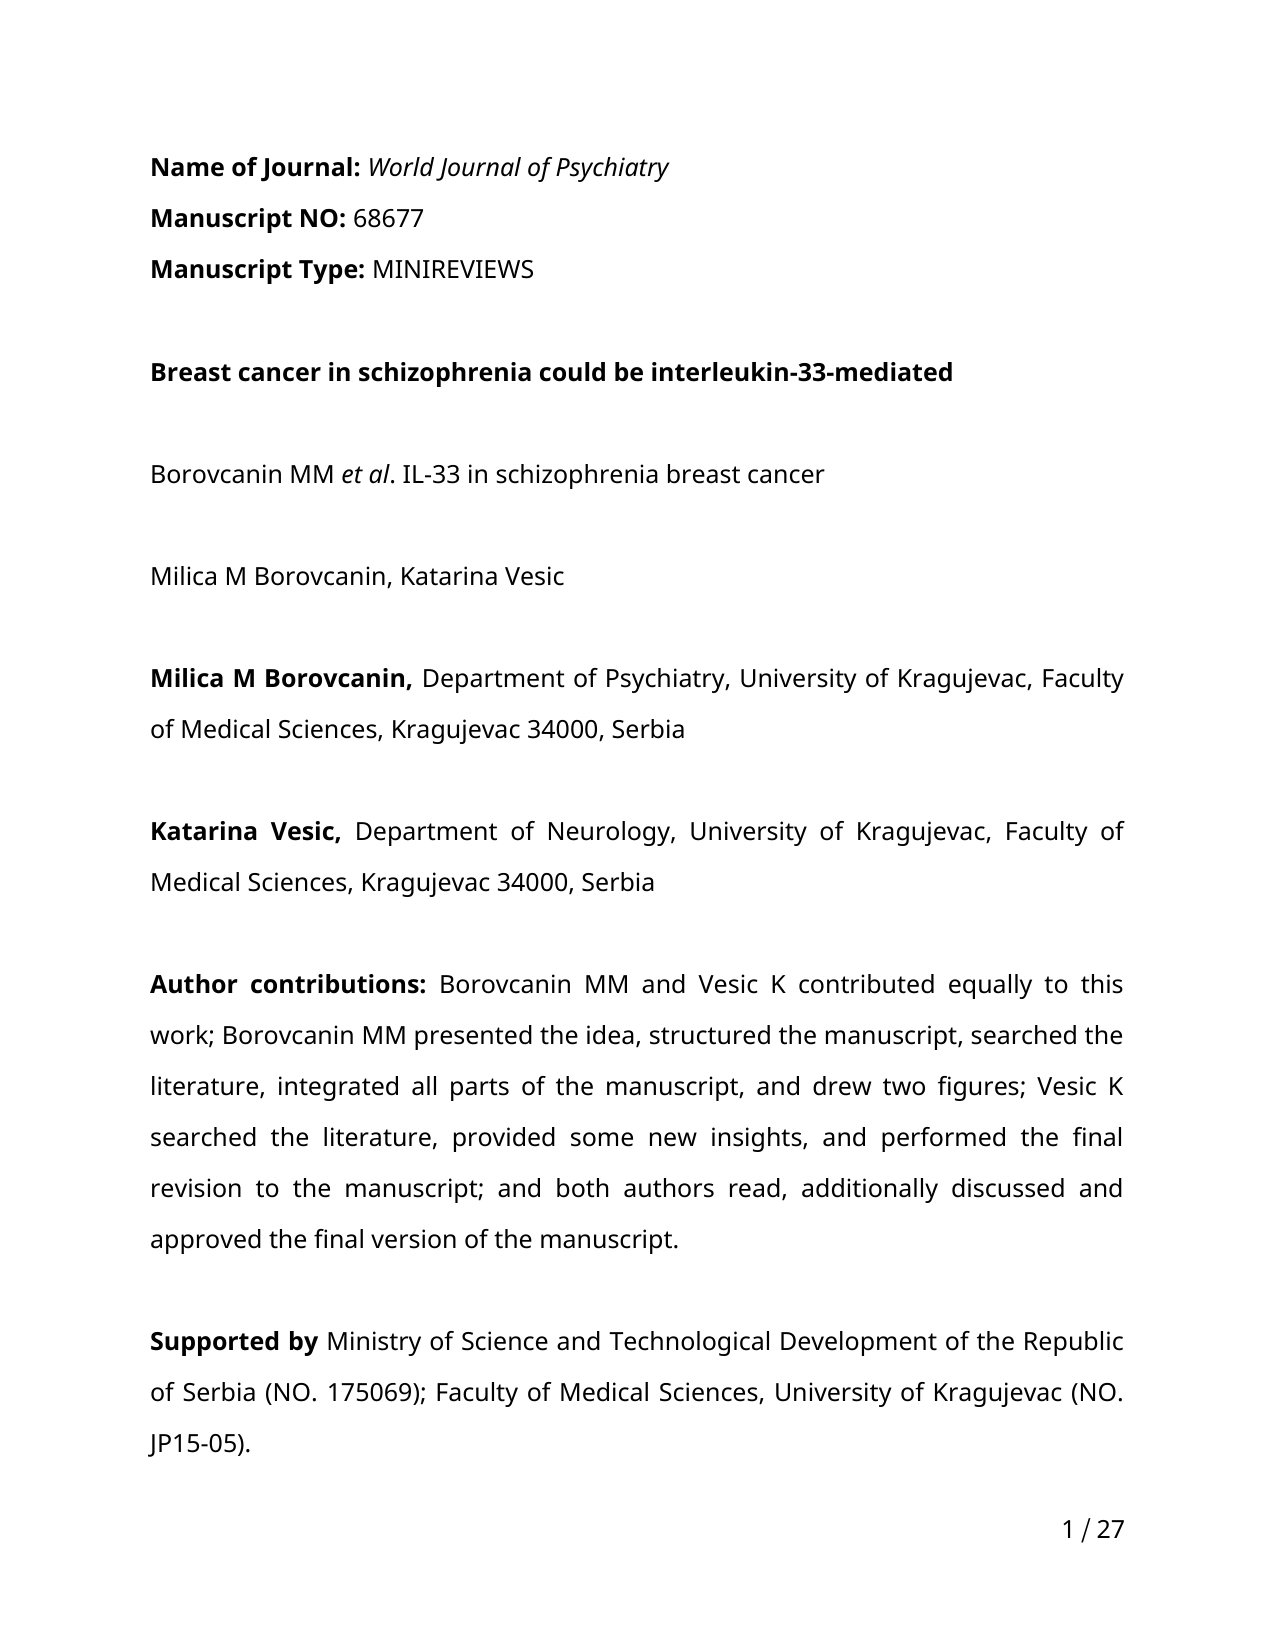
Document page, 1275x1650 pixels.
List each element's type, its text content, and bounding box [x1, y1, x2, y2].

text Breast cancer in schizophrenia could be interleukin-33-mediated [150, 354, 1125, 388]
text Manuscript NO: 68677 [150, 201, 1125, 235]
text Milica M Borovcanin, Department of Psychiatry, University of Kragujevac, Faculty of Medical Sciences, Kragujevac 34000, Serbia [150, 660, 1125, 746]
text Author contributions: Borovcanin MM and Vesic K contributed equally to this work; Borovcanin MM presented the idea, structured the manuscript, searched the literature, integrated all parts of the manuscript, and drew two figures; Vesic K searched the literature, provided some new insights, and performed the final revision to the manuscript; and both authors read, additionally discussed and approved the final version of the manuscript. [150, 967, 1125, 1256]
text Name of Journal: World Journal of Psychiatry [150, 150, 1125, 184]
text Borovcanin MM et al. IL-33 in schizophrenia breast cancer [150, 456, 1125, 490]
text Manuscript Type: MINIREVIEWS [150, 252, 1125, 286]
text Supported by Ministry of Science and Technological Development of the Republic of Serbia (NO. 175069); Faculty of Medical Sciences, University of Kragujevac (NO. JP15-05). [150, 1324, 1125, 1460]
text Katarina Vesic, Department of Neurology, University of Kragujevac, Faculty of Medical Sciences, Kragujevac 34000, Serbia [150, 813, 1125, 899]
text Milica M Borovcanin, Katarina Vesic [150, 558, 1125, 592]
